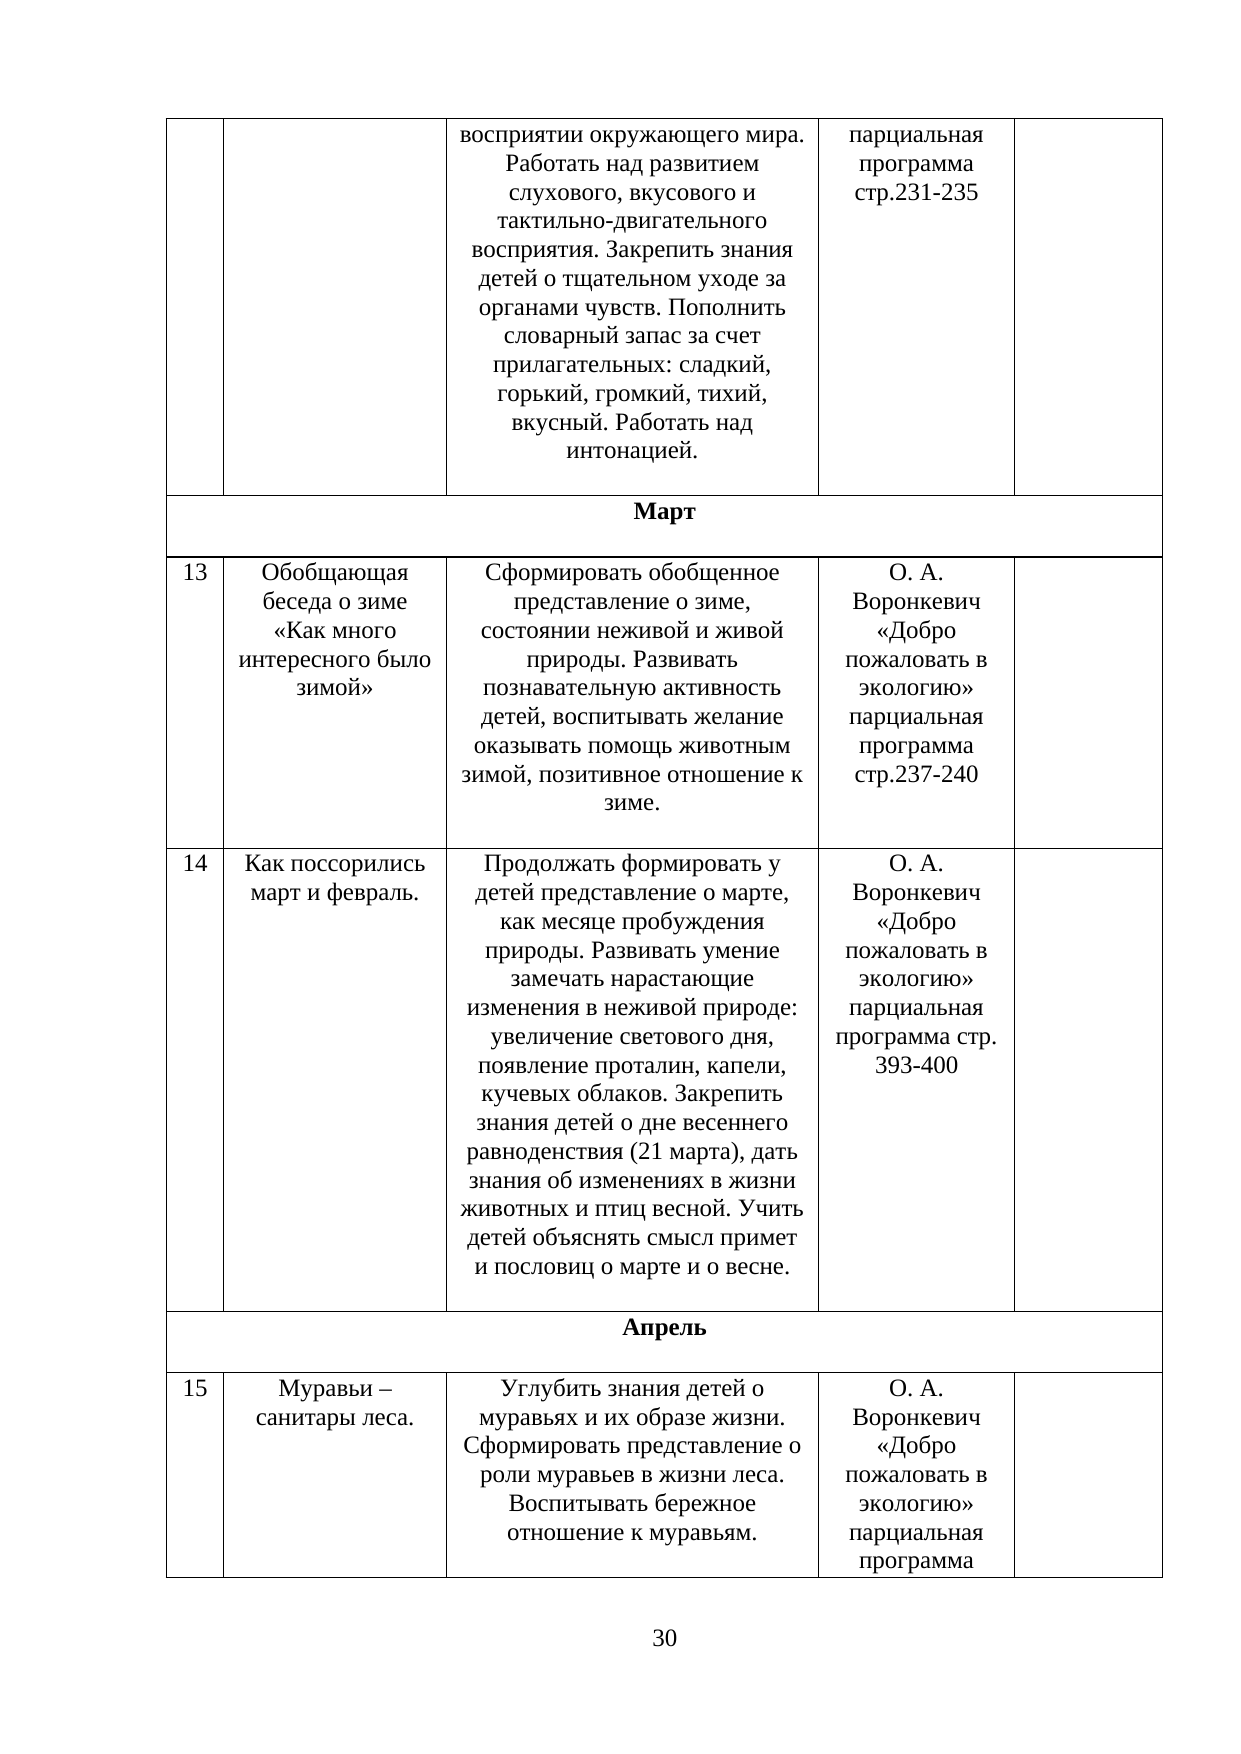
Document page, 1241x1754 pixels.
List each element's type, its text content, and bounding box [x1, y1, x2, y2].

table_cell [224, 1373, 446, 1577]
table_cell [1015, 1373, 1162, 1577]
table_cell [224, 119, 446, 495]
table_cell 12 [167, 119, 223, 495]
table_cell [1015, 119, 1162, 495]
table_cell О. А. Воронкевич «Добро пожаловать в экологию» парциальная программа стр. 393-400 [819, 849, 1014, 1311]
table_cell Сформировать обобщенное представление о зиме, состоянии неживой и живой природы. Развивать познавательную активность детей, воспитывать желание оказывать помощь животным зимой, позитивное отношение к зиме. [447, 558, 818, 847]
table_cell О. А. Воронкевич «Добро пожаловать в экологию» парциальная программа стр.237-240 [819, 558, 1014, 847]
table_cell Апрель [167, 1312, 1162, 1372]
table_cell Март [167, 496, 1162, 556]
table_cell Продолжать формировать у детей представление о марте, как месяце пробуждения природы. Развивать умение замечать нарастающие изменения в неживой природе: увеличение светового дня, появление проталин, капели, кучевых облаков. Закрепить знания детей о дне весеннего равноденствия (21 марта), дать знания об изменениях в жизни животных и птиц весной. Учить детей объяснять смысл примет и пословиц о марте и о весне. [447, 849, 818, 1311]
table_cell [1015, 558, 1162, 847]
table_cell Как поссорились март и февраль. [224, 849, 446, 1311]
table_cell 15 [167, 1373, 223, 1577]
table_cell О. А. Воронкевич «Добро пожаловать в экологию» парциальная программа стр.231-235 [819, 119, 1014, 495]
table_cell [447, 1373, 818, 1577]
table_cell Обобщающая беседа о зиме «Как много интересного было зимой» [224, 558, 446, 847]
table_cell 13 [167, 558, 223, 847]
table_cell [819, 1373, 1014, 1577]
table_cell [1015, 849, 1162, 1311]
table_cell 14 [167, 849, 223, 1311]
